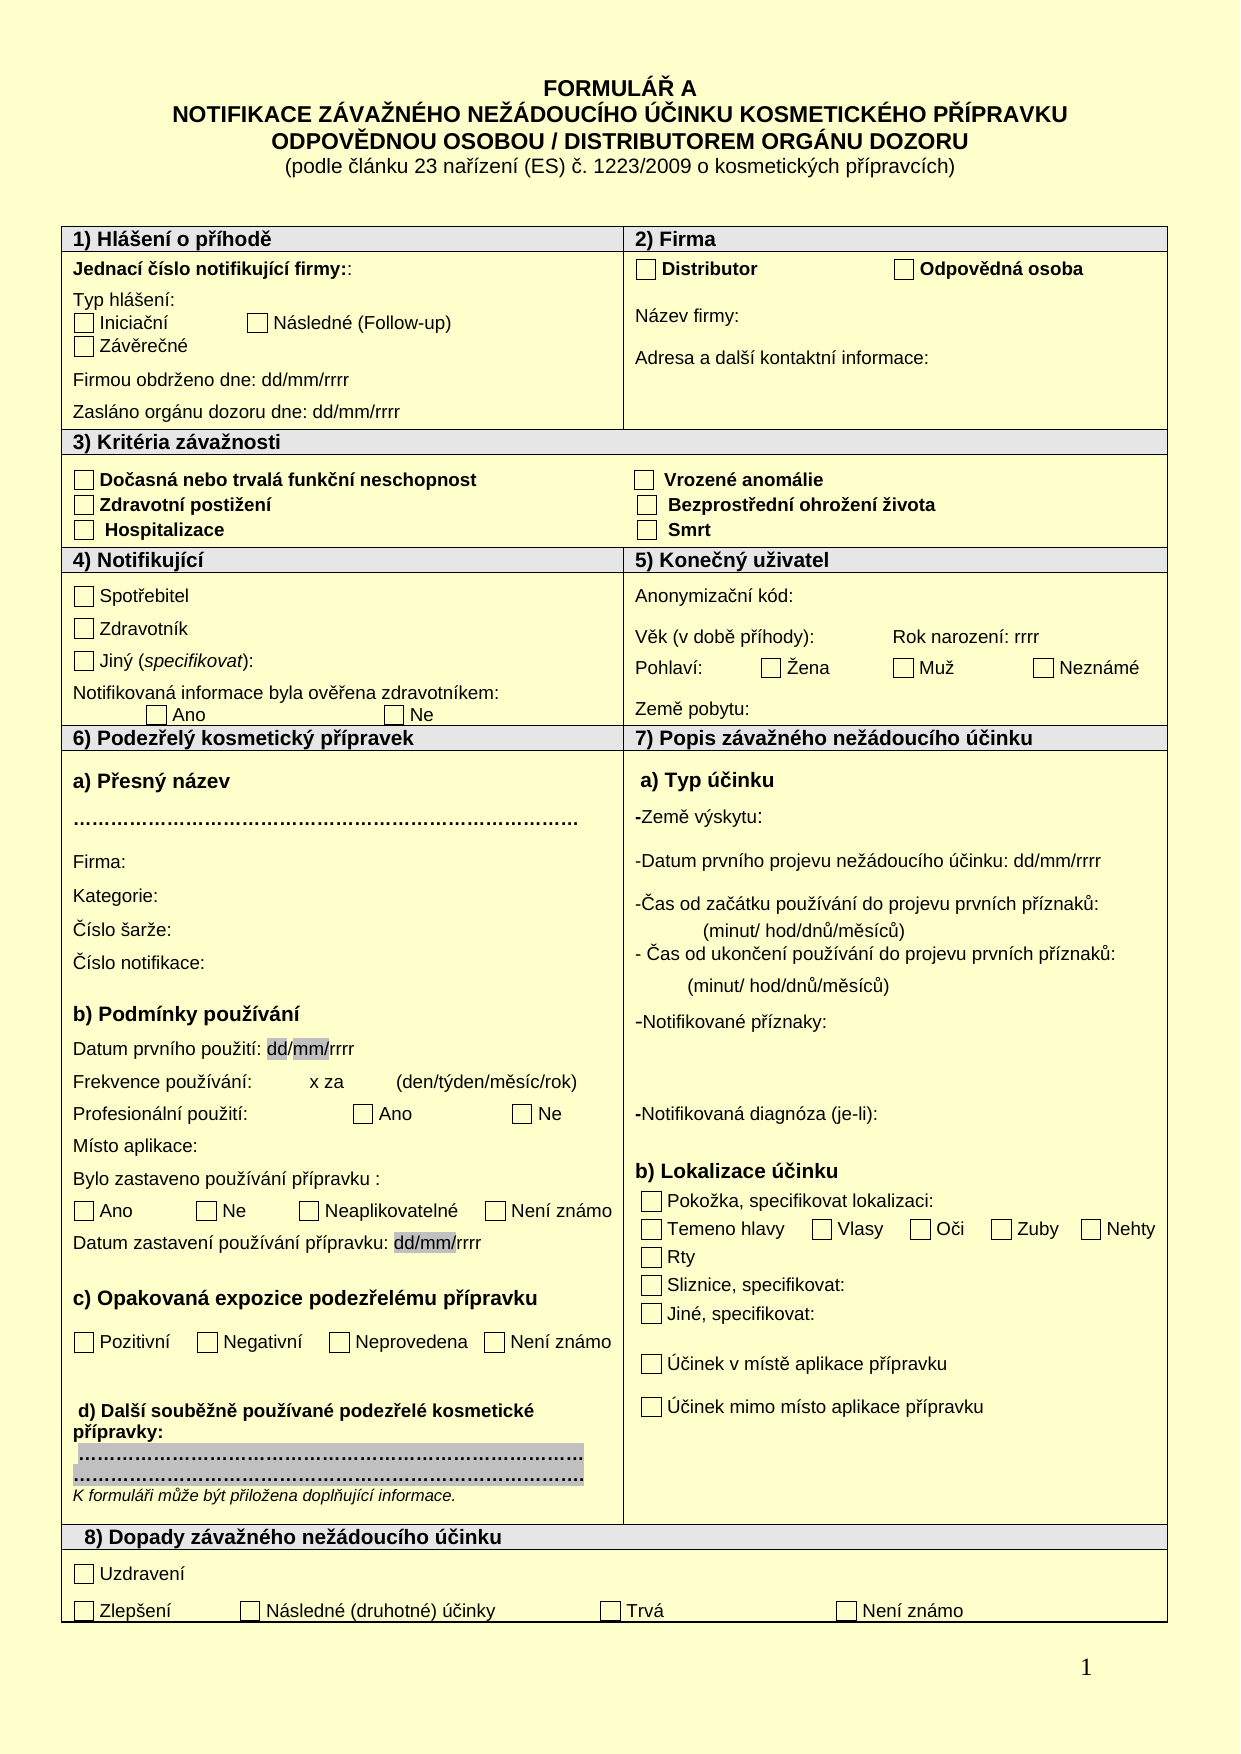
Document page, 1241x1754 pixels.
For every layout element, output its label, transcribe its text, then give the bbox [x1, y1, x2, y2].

table_cell Spotřebitel Zdravotník Jiný (specifikovat): Notifikovaná informace byla ověřena zdravotníkem: Ano Ne [62, 573, 623, 725]
text FORMULÁŘ A [148, 75, 1093, 101]
table_cell 6) Podezřelý kosmetický přípravek [62, 726, 623, 750]
table_cell 8) Dopady závažného nežádoucího účinku [62, 1525, 1167, 1549]
table_cell 5) Konečný uživatel [624, 548, 1167, 572]
table_cell a) Přesný název ……………………………………………………………………… Firma: Kategorie: Číslo šarže: Číslo notifikace: b) Podmínky používání Datum prvního použití: dd/mm/rrrr Frekvence používání: x za (den/týden/měsíc/rok) Profesionální použití: Ano Ne Místo aplikace: Bylo zastaveno používání přípravku : Ano Ne Neaplikovatelné Není známo Datum zastavení používání přípravku: dd/mm/rrrr c) Opakovaná expozice podezřelému přípravku Pozitivní Negativní Neprovedena Není známo d) Další souběžně používané podezřelé kosmetické přípravky: ……………………………………………………………………… ………………………………………………………………………. K formuláři může být přiložena doplňující informace. [62, 751, 623, 1524]
table_cell Dočasná nebo trvalá funkční neschopnost Vrozené anomálie Zdravotní postižení Bezprostřední ohrožení života Hospitalizace Smrt [62, 455, 1167, 547]
text NOTIFIKACE ZÁVAŽNÉHO NEŽÁDOUCÍHO ÚČINKU KOSMETICKÉHO PŘÍPRAVKU ODPOVĚDNOU OSOBOU / DISTRIBUTOREM ORGÁNU DOZORU [148, 101, 1093, 154]
text (podle článku 23 nařízení (ES) č. 1223/2009 o kosmetických přípravcích) [148, 154, 1093, 178]
table_cell 4) Notifikující [62, 548, 623, 572]
table_cell a) Typ účinku -Země výskytu: -Datum prvního projevu nežádoucího účinku: dd/mm/rrrr -Čas od začátku používání do projevu prvních příznaků: (minut/ hod/dnů/měsíců) - Čas od ukončení používání do projevu prvních příznaků: (minut/ hod/dnů/měsíců) -Notifikované příznaky: -Notifikovaná diagnóza (je-li): b) Lokalizace účinku Pokožka, specifikovat lokalizaci: Temeno hlavy Vlasy Oči Zuby Nehty Rty Sliznice, specifikovat: Jiné, specifikovat: Účinek v místě aplikace přípravku Účinek mimo místo aplikace přípravku [624, 751, 1167, 1524]
table_cell Distributor Odpovědná osoba Název firmy: Adresa a další kontaktní informace: [624, 252, 1167, 429]
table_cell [62, 1550, 1167, 1621]
table_header 2) Firma [624, 227, 1167, 251]
table_cell 7) Popis závažného nežádoucího účinku [624, 726, 1167, 750]
table_cell 3) Kritéria závažnosti [62, 430, 1167, 454]
table_cell Jednací číslo notifikující firmy:: Typ hlášení: Iniciační Následné (Follow-up) Závěrečné Firmou obdrženo dne: dd/mm/rrrr Zasláno orgánu dozoru dne: dd/mm/rrrr [62, 252, 623, 429]
table_cell Anonymizační kód: Věk (v době příhody): Rok narození: rrrr Pohlaví: Žena Muž Neznámé Země pobytu: [624, 573, 1167, 725]
table_header 1) Hlášení o příhodě [62, 227, 623, 251]
